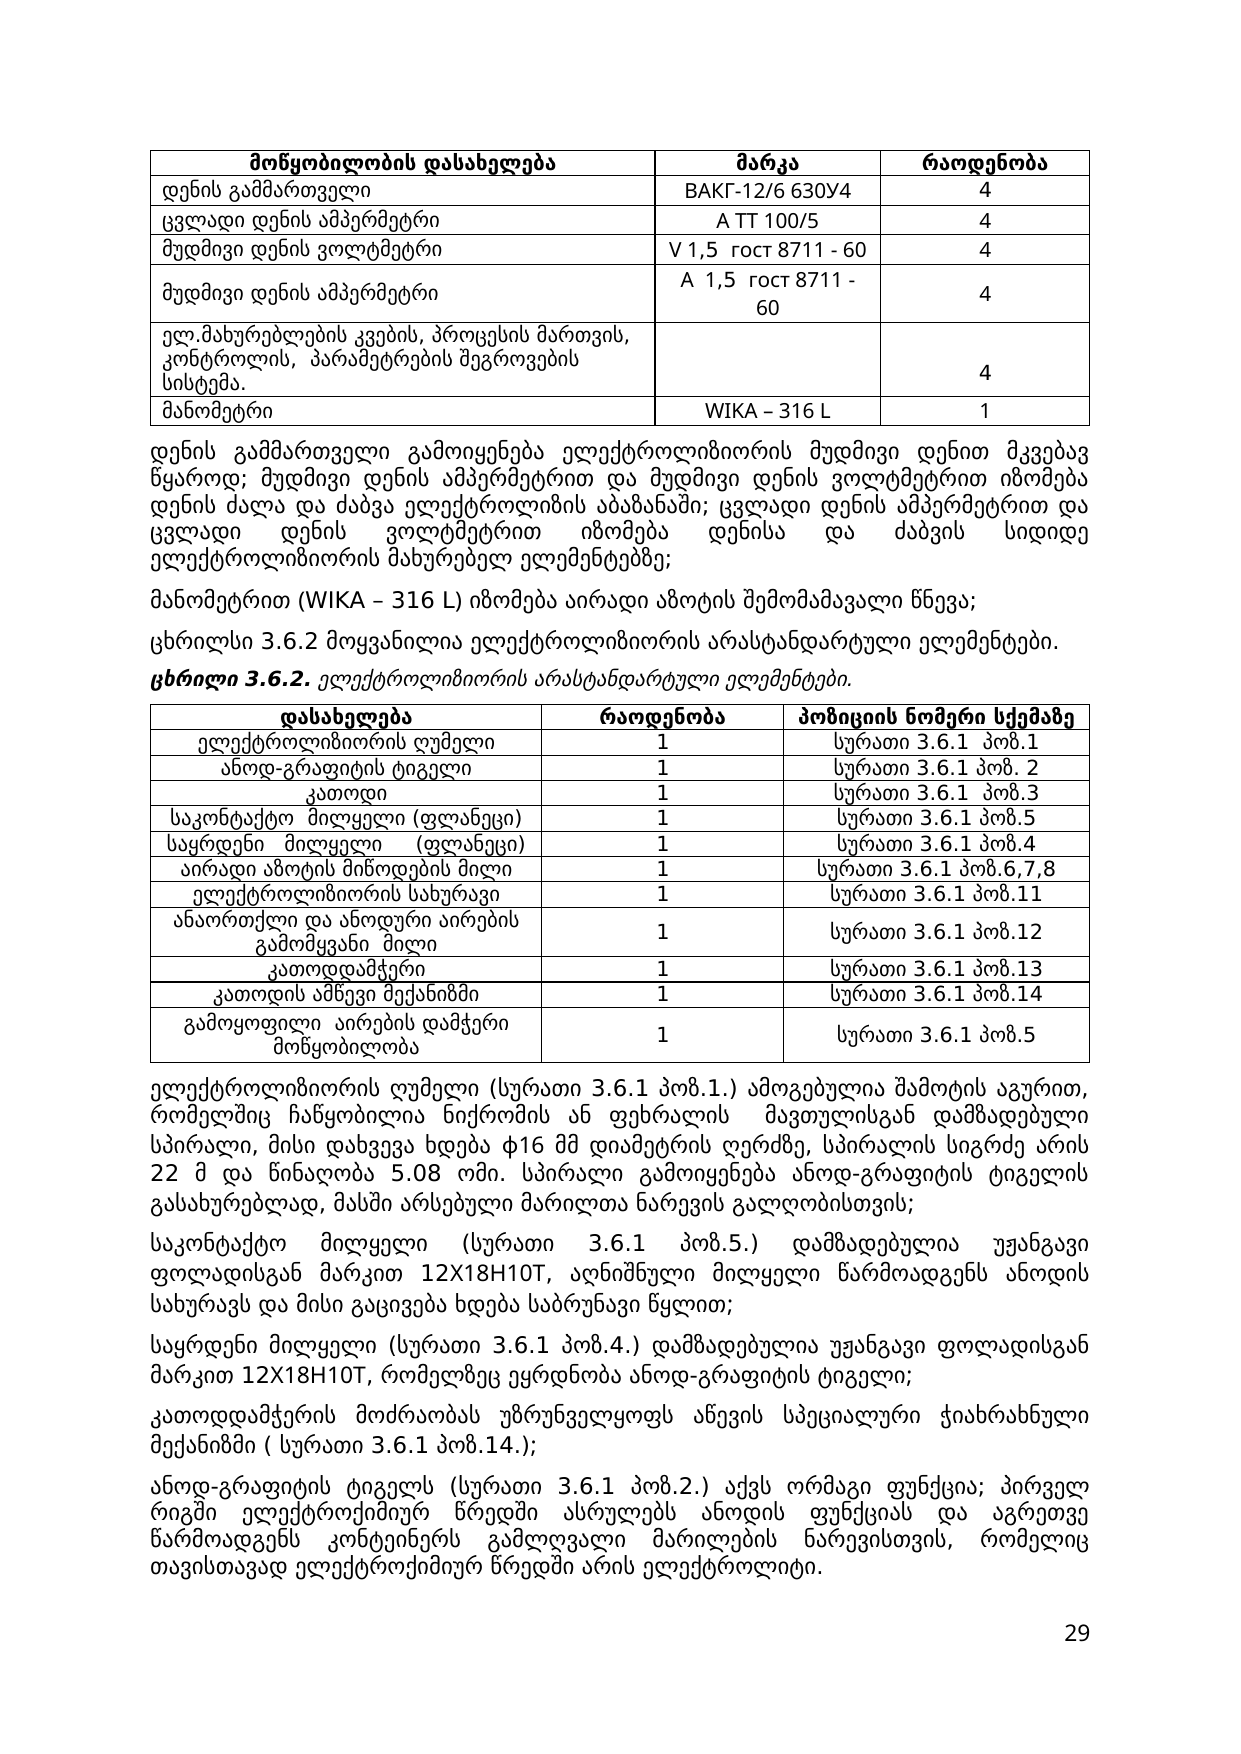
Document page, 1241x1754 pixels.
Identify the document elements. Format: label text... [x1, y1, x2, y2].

table_cell სურათი 3.6.1 პოზ.6,7,8 [784, 857, 1089, 881]
table_cell 1 [542, 730, 783, 755]
table_header მარკა [656, 151, 880, 175]
table_cell ელექტროლიზიორის სახურავი [151, 882, 541, 907]
table_cell სურათი 3.6.1 პოზ.5 [784, 806, 1089, 831]
text კათოდდამჭერის მოძრაობას უზრუნველყოფს აწევის სპეციალური ჭიახრახნული მექანიზმი ( სურათი 3.6.1 პოზ.14.); [150, 1402, 1090, 1460]
table_cell ანაორთქლი და ანოდური აირების გამომყვანი მილი [151, 908, 541, 956]
table_cell ცვლადი დენის ამპერმეტრი [151, 206, 654, 234]
table_cell 1 [542, 1008, 783, 1062]
table_cell 1 [542, 882, 783, 907]
table_cell ელ.მახურებლების კვების, პროცესის მართვის, კონტროლის, პარამეტრების შეგროვების სისტემა. [151, 323, 654, 396]
table_cell კათოდდამჭერი [151, 957, 541, 981]
table_cell 4 [881, 235, 1089, 264]
text საყრდენი მილყელი (სურათი 3.6.1 პოზ.4.) დამზადებულია უჟანგავი ფოლადისგან მარკით 12X18Н10Т, რომელზეც ეყრდნობა ანოდ-გრაფიტის ტიგელი; [150, 1332, 1090, 1390]
table_cell 1 [881, 397, 1089, 425]
table_header რაოდენობა [881, 151, 1089, 175]
table_cell 4 [881, 206, 1089, 234]
table_header მოწყობილობის დასახელება [151, 151, 654, 175]
table_cell WIKA – 316 L [656, 397, 880, 425]
table_cell ელექტროლიზიორის ღუმელი [151, 730, 541, 755]
table_cell აირადი აზოტის მიწოდების მილი [151, 857, 541, 881]
table_cell საკონტაქტო მილყელი (ფლანეცი) [151, 806, 541, 831]
table_header რაოდენობა [542, 705, 783, 729]
table_cell 4 [881, 323, 1089, 396]
table_cell დენის გამმართველი [151, 176, 654, 205]
table_cell 1 [542, 756, 783, 780]
text ცხრილსი 3.6.2 მოყვანილია ელექტროლიზიორის არასტანდარტული ელემენტები. [150, 628, 1090, 655]
table_cell საყრდენი მილყელი (ფლანეცი) [151, 832, 541, 856]
text საკონტაქტო მილყელი (სურათი 3.6.1 პოზ.5.) დამზადებულია უჟანგავი ფოლადისგან მარკით 12X18Н10Т, აღნიშნული მილყელი წარმოადგენს ანოდის სახურავს და მისი გაცივება ხდება საბრუნავი წყლით; [150, 1230, 1090, 1319]
table_cell სურათი 3.6.1 პოზ.3 [784, 781, 1089, 805]
table_cell 4 [881, 265, 1089, 322]
table_cell V 1,5 гост 8711 - 60 [656, 235, 880, 264]
table_cell კათოდი [151, 781, 541, 805]
table_cell მანომეტრი [151, 397, 654, 425]
table_cell 1 [542, 957, 783, 981]
table_cell სურათი 3.6.1 პოზ.13 [784, 957, 1089, 981]
table_cell კათოდის ამწევი მექანიზმი [151, 983, 541, 1007]
text ცხრილი 3.6.2. ელექტროლიზიორის არასტანდარტული ელემენტები. [150, 667, 1090, 692]
table_header პოზიციის ნომერი სქემაზე [784, 705, 1089, 729]
table_cell 4 [881, 176, 1089, 205]
table_cell 1 [542, 806, 783, 831]
table_cell გამოყოფილი აირების დამჭერი მოწყობილობა [151, 1008, 541, 1062]
text დენის გამმართველი გამოიყენება ელექტროლიზიორის მუდმივი დენით მკვებავ წყაროდ; მუდმივი დენის ამპერმეტრით და მუდმივი დენის ვოლტმეტრით იზომება დენის ძალა და ძაბვა ელექტროლიზის აბაზანაში; ცვლადი დენის ამპერმეტრით და ცვლადი დენის ვოლტმეტრით იზომება დენისა და ძაბვის სიდიდე ელექტროლიზიორის მახურებელ ელემენტებზე; [150, 438, 1090, 572]
table_cell ანოდ-გრაფიტის ტიგელი [151, 756, 541, 780]
table_cell 1 [542, 832, 783, 856]
table_cell სურათი 3.6.1 პოზ. 2 [784, 756, 1089, 780]
table_cell სურათი 3.6.1 პოზ.5 [784, 1008, 1089, 1062]
table_cell სურათი 3.6.1 პოზ.14 [784, 983, 1089, 1007]
table_cell 1 [542, 983, 783, 1007]
table_header დასახელება [151, 705, 541, 729]
text ელექტროლიზიორის ღუმელი (სურათი 3.6.1 პოზ.1.) ამოგებულია შამოტის აგურით, რომელშიც ჩაწყობილია ნიქრომის ან ფეხრალის მავთულისგან დამზადებული სპირალი, მისი დახვევა ხდება ф16 მმ დიამეტრის ღერძზე, სპირალის სიგრძე არის 22 მ და წინაღობა 5.08 ომი. სპირალი გამოიყენება ანოდ-გრაფიტის ტიგელის გასახურებლად, მასში არსებული მარილთა ნარევის გალღობისთვის; [150, 1075, 1090, 1218]
table_cell მუდმივი დენის ამპერმეტრი [151, 265, 654, 322]
table_cell 1 [542, 781, 783, 805]
text ანოდ-გრაფიტის ტიგელს (სურათი 3.6.1 პოზ.2.) აქვს ორმაგი ფუნქცია; პირველ რიგში ელექტროქიმიურ წრედში ასრულებს ანოდის ფუნქციას და აგრეთვე წარმოადგენს კონტეინერს გამლღვალი მარილების ნარევისთვის, რომელიც თავისთავად ელექტროქიმიურ წრედში არის ელექტროლიტი. [150, 1473, 1090, 1579]
table_cell 1 [542, 857, 783, 881]
table_cell მუდმივი დენის ვოლტმეტრი [151, 235, 654, 264]
table_cell 1 [542, 908, 783, 956]
table_cell A TT 100/5 [656, 206, 880, 234]
table_cell A 1,5 гост 8711 - 60 [656, 265, 880, 322]
text მანომეტრით (WIKA – 316 L) იზომება აირადი აზოტის შემომამავალი წნევა; [150, 584, 1090, 616]
table_cell სურათი 3.6.1 პოზ.11 [784, 882, 1089, 907]
table_cell სურათი 3.6.1 პოზ.12 [784, 908, 1089, 956]
table_cell სურათი 3.6.1 პოზ.1 [784, 730, 1089, 755]
table_cell [656, 323, 880, 396]
table_cell ВАКГ-12/6 630У4 [656, 176, 880, 205]
table_cell სურათი 3.6.1 პოზ.4 [784, 832, 1089, 856]
